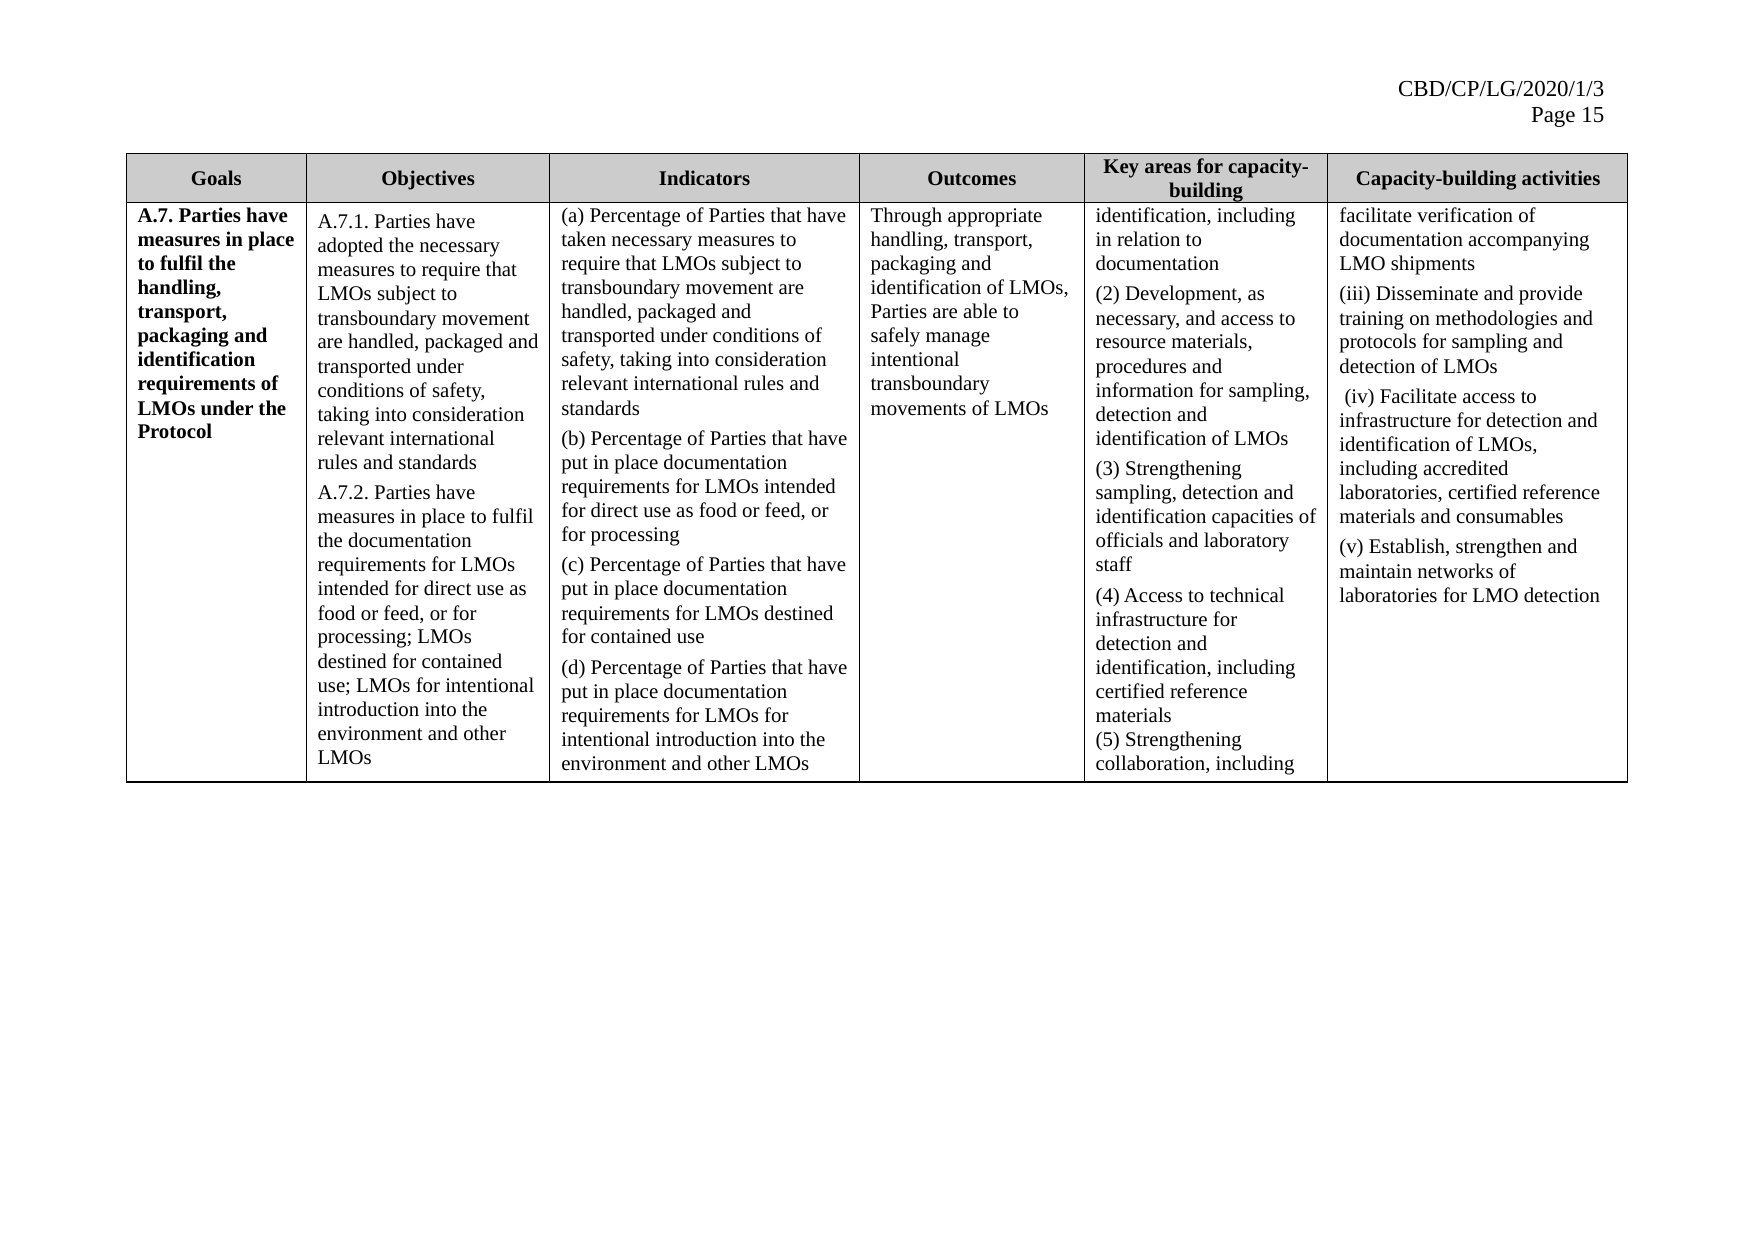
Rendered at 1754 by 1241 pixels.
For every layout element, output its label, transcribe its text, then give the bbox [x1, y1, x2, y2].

table_header Capacity-building activities [1328, 154, 1627, 202]
table_header Goals [127, 154, 306, 202]
table_header Objectives [307, 154, 549, 202]
table_cell (a) Percentage of Parties that have taken necessary measures to require that LMOs subject to transboundary movement are handled, packaged and transported under conditions of safety, taking into consideration relevant international rules and standards (b) Percentage of Parties that have put in place documentation requirements for LMOs intended for direct use as food or feed, or for processing (c) Percentage of Parties that have put in place documentation requirements for LMOs destined for contained use (d) Percentage of Parties that have put in place documentation requirements for LMOs for intentional introduction into the environment and other LMOs [550, 203, 859, 781]
table_header Key areas for capacity-building [1085, 154, 1327, 202]
table_header Outcomes [860, 154, 1084, 202]
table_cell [1085, 203, 1327, 781]
table_header Indicators [550, 154, 859, 202]
table_cell A.7. Parties have measures in place to fulfil the handling, transport, packaging and identification requirements of LMOs under the Protocol [127, 203, 306, 781]
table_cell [1328, 203, 1627, 781]
table_cell Through appropriate handling, transport, packaging and identification of LMOs, Parties are able to safely manage intentional transboundary movements of LMOs [860, 203, 1084, 781]
table_cell A.7.1. Parties have adopted the necessary measures to require that LMOs subject to transboundary movement are handled, packaged and transported under conditions of safety, taking into consideration relevant international rules and standards A.7.2. Parties have measures in place to fulfil the documentation requirements for LMOs intended for direct use as food or feed, or for processing; LMOs destined for contained use; LMOs for intentional introduction into the environment and other LMOs [307, 203, 549, 781]
